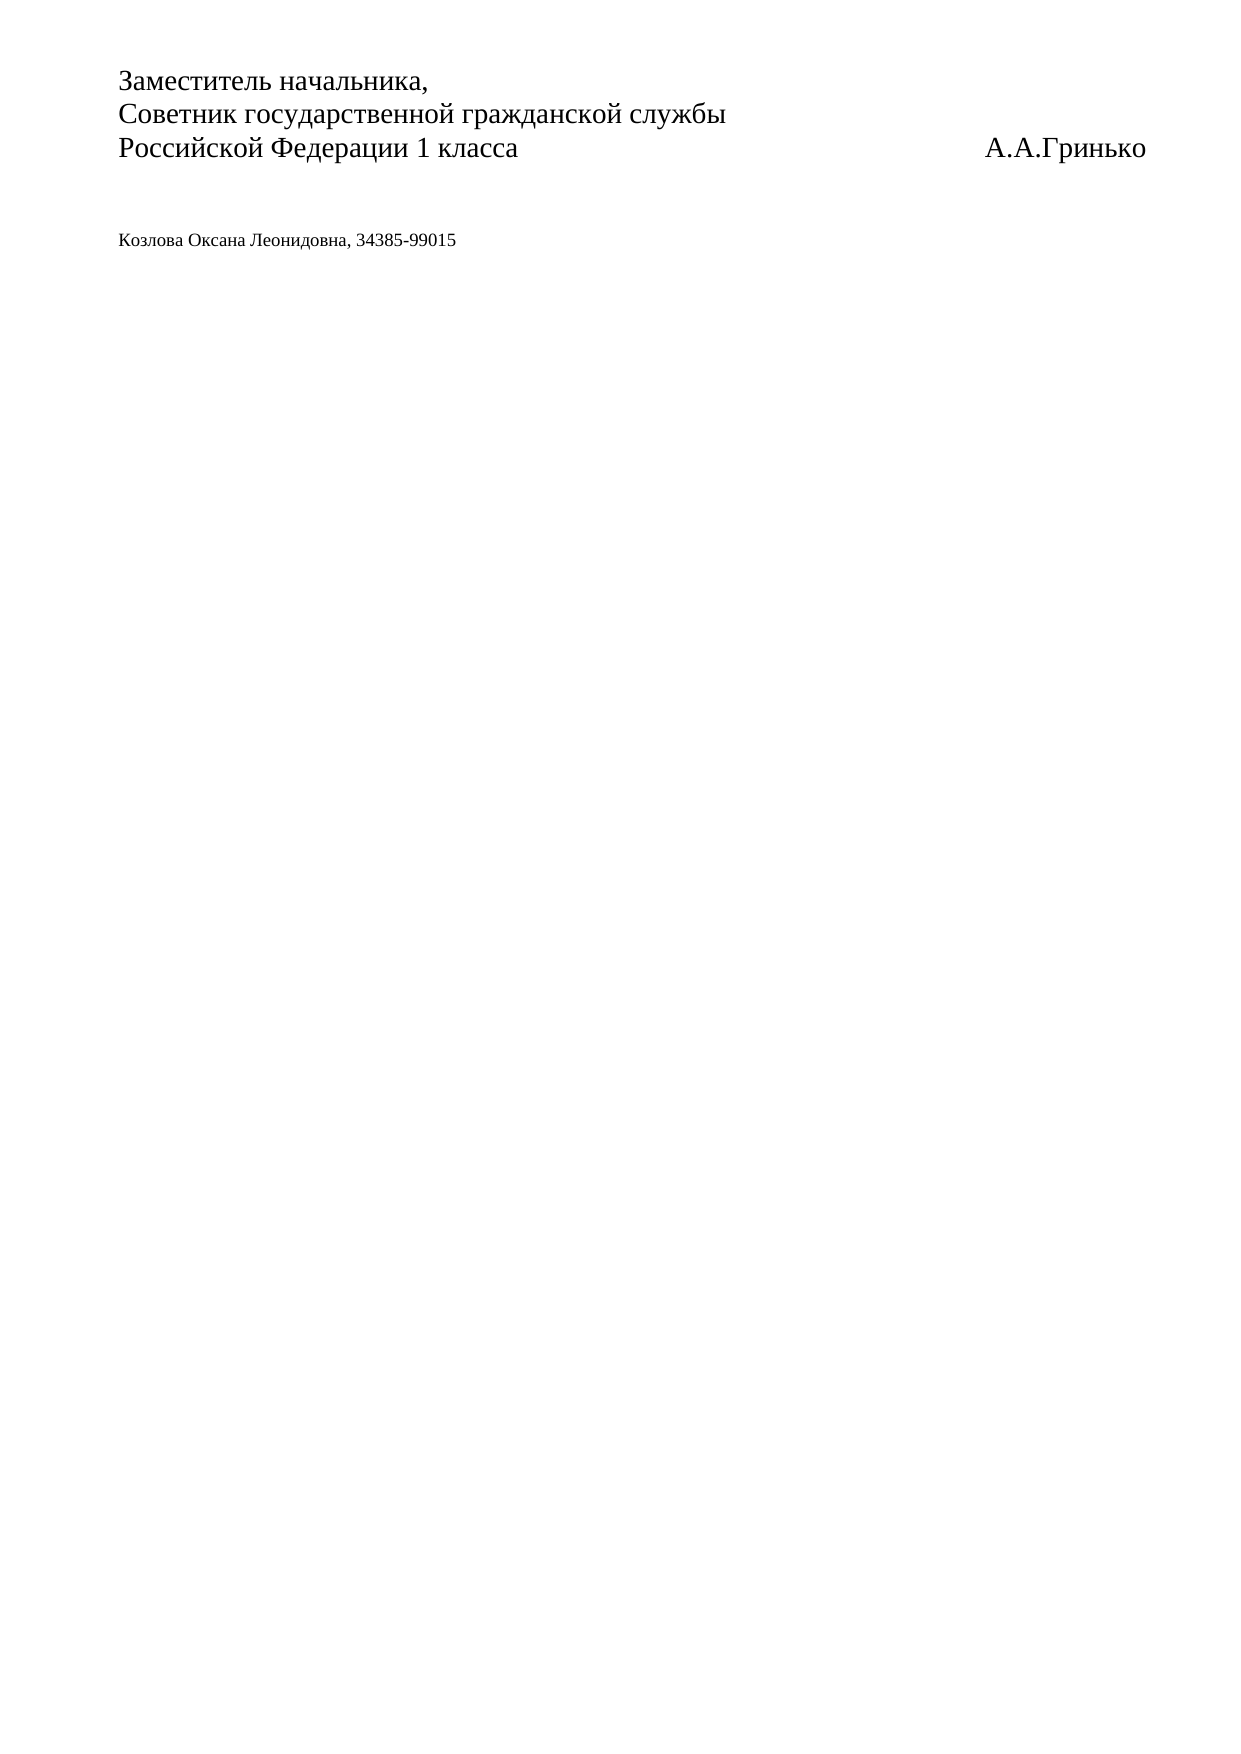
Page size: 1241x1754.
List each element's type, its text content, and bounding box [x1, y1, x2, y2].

text Советник государственной гражданской службы [118, 97, 1181, 130]
text Российской Федерации 1 класса А.А.Гринько [118, 130, 1181, 164]
text Заместитель начальника, [118, 63, 1181, 97]
text Козлова Оксана Леонидовна, 34385-99015 [81, 228, 1181, 250]
